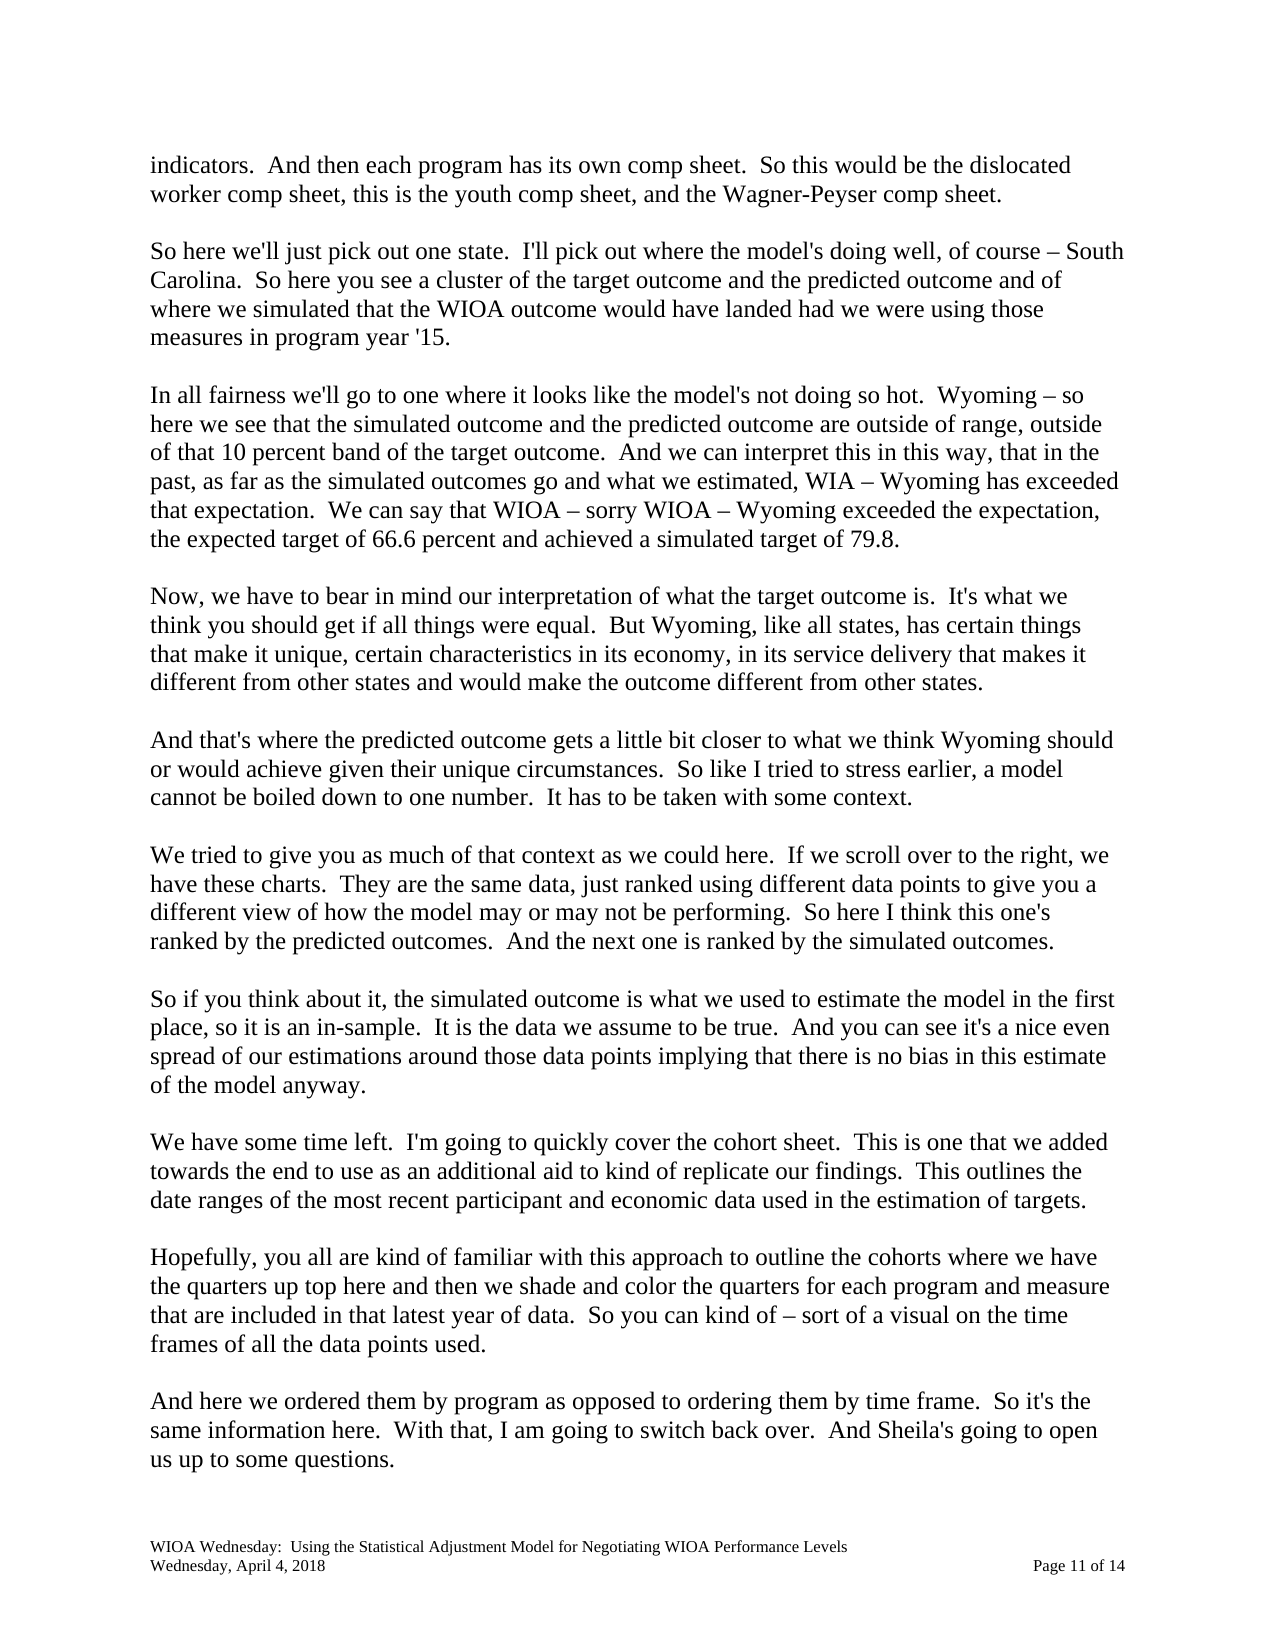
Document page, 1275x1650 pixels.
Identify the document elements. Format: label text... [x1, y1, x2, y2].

text So here we'll just pick out one state. I'll pick out where the model's doing well, of course – South Carolina. So here you see a cluster of the target outcome and the predicted outcome and of where we simulated that the WIOA outcome would have landed had we were using those measures in program year '15. [150, 236, 1125, 351]
text We have some time left. I'm going to quickly cover the cohort sheet. This is one that we added towards the end to use as an additional aid to kind of replicate our findings. This outlines the date ranges of the most recent participant and economic data used in the estimation of targets. [150, 1127, 1125, 1214]
text So if you think about it, the simulated outcome is what we used to estimate the model in the first place, so it is an in-sample. It is the data we assume to be true. And you can see it's a nice even spread of our estimations around those data points implying that there is no bias in this estimate of the model anyway. [150, 984, 1125, 1099]
text In all fairness we'll go to one where it looks like the model's not doing so hot. Wyoming – so here we see that the simulated outcome and the predicted outcome are outside of range, outside of that 10 percent band of the target outcome. And we can interpret this in this way, that in the past, as far as the simulated outcomes go and what we estimated, WIA – Wyoming has exceeded that expectation. We can say that WIOA – sorry WIOA – Wyoming exceeded the expectation, the expected target of 66.6 percent and achieved a simulated target of 79.8. [150, 380, 1125, 552]
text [150, 150, 1125, 207]
text And that's where the predicted outcome gets a little bit closer to what we think Wyoming should or would achieve given their unique circumstances. So like I tried to stress earlier, a model cannot be boiled down to one number. It has to be taken with some context. [150, 725, 1125, 811]
text Hopefully, you all are kind of familiar with this approach to outline the cohorts where we have the quarters up top here and then we shade and color the quarters for each program and measure that are included in that latest year of data. So you can kind of – sort of a visual on the time frames of all the data points used. [150, 1242, 1125, 1357]
text And here we ordered them by program as opposed to ordering them by time frame. So it's the same information here. With that, I am going to switch back over. And Sheila's going to open us up to some questions. [150, 1386, 1125, 1472]
text Now, we have to bear in mind our interpretation of what the target outcome is. It's what we think you should get if all things were equal. But Wyoming, like all states, has certain things that make it unique, certain characteristics in its economy, in its service delivery that makes it different from other states and would make the outcome different from other states. [150, 581, 1125, 696]
text We tried to give you as much of that context as we could here. If we scroll over to the right, we have these charts. They are the same data, just ranked using different data points to give you a different view of how the model may or may not be performing. So here I think this one's ranked by the predicted outcomes. And the next one is ranked by the simulated outcomes. [150, 840, 1125, 955]
